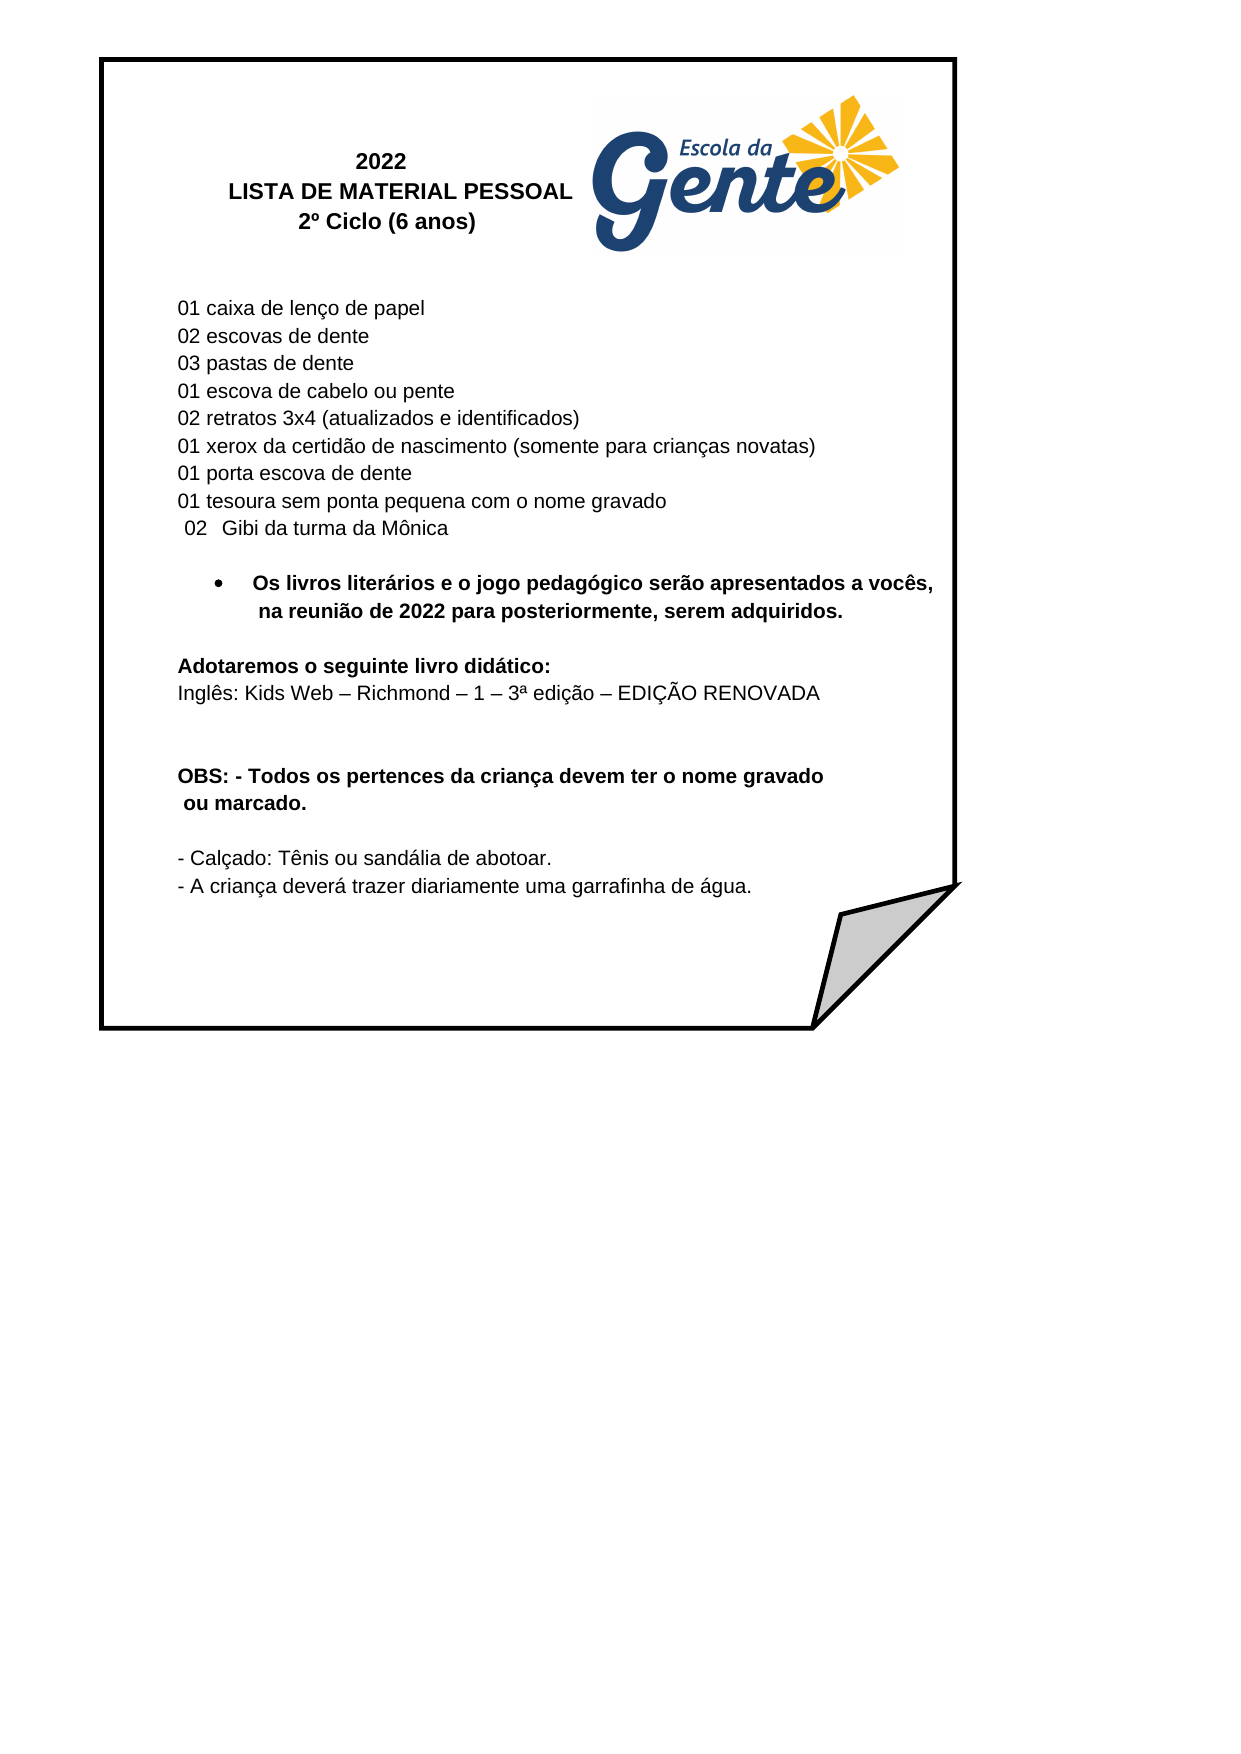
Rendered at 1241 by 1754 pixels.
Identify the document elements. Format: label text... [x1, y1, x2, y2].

list Inglês: Kids Web – Richmond – 1 – 3ª edição – EDIÇÃO RENOVADA [177, 681, 1063, 705]
text 03 pastas de dente [177, 351, 1063, 375]
text 01 escova de cabelo ou pente [177, 378, 1063, 402]
list Os livros literários e o jogo pedagógico serão apresentados a vocês, [215, 571, 1063, 595]
text LISTA DE MATERIAL PESSOAL [902, 178, 1063, 204]
text - A criança deverá trazer diariamente uma garrafinha de água. [177, 873, 1063, 897]
text OBS: - Todos os pertences da criança devem ter o nome gravado [177, 763, 1063, 787]
text ou marcado. [177, 791, 1063, 815]
text - Calçado: Tênis ou sandália de abotoar. [177, 846, 1063, 870]
text 01 tesoura sem ponta pequena com o nome gravado [177, 488, 1063, 512]
text LISTA DE MATERIAL PESSOAL [177, 178, 592, 204]
list na reunião de 2022 para posteriormente, serem adquiridos. [252, 598, 1063, 622]
text 01 porta escova de dente [177, 461, 1063, 485]
text 01 caixa de lenço de papel [177, 296, 1063, 320]
text 2º Ciclo (6 anos) [177, 208, 592, 234]
text 2022 [902, 148, 1063, 174]
text 02 retratos 3x4 (atualizados e identificados) [177, 406, 1063, 430]
text 02 escovas de dente [177, 323, 1063, 347]
list Gibi da turma da Mônica [184, 516, 1063, 540]
text 2º Ciclo (6 anos) [902, 208, 1063, 234]
list Adotaremos o seguinte livro didático: [177, 653, 1063, 677]
text 2022 [177, 148, 592, 174]
text 01 xerox da certidão de nascimento (somente para crianças novatas) [177, 433, 1063, 457]
